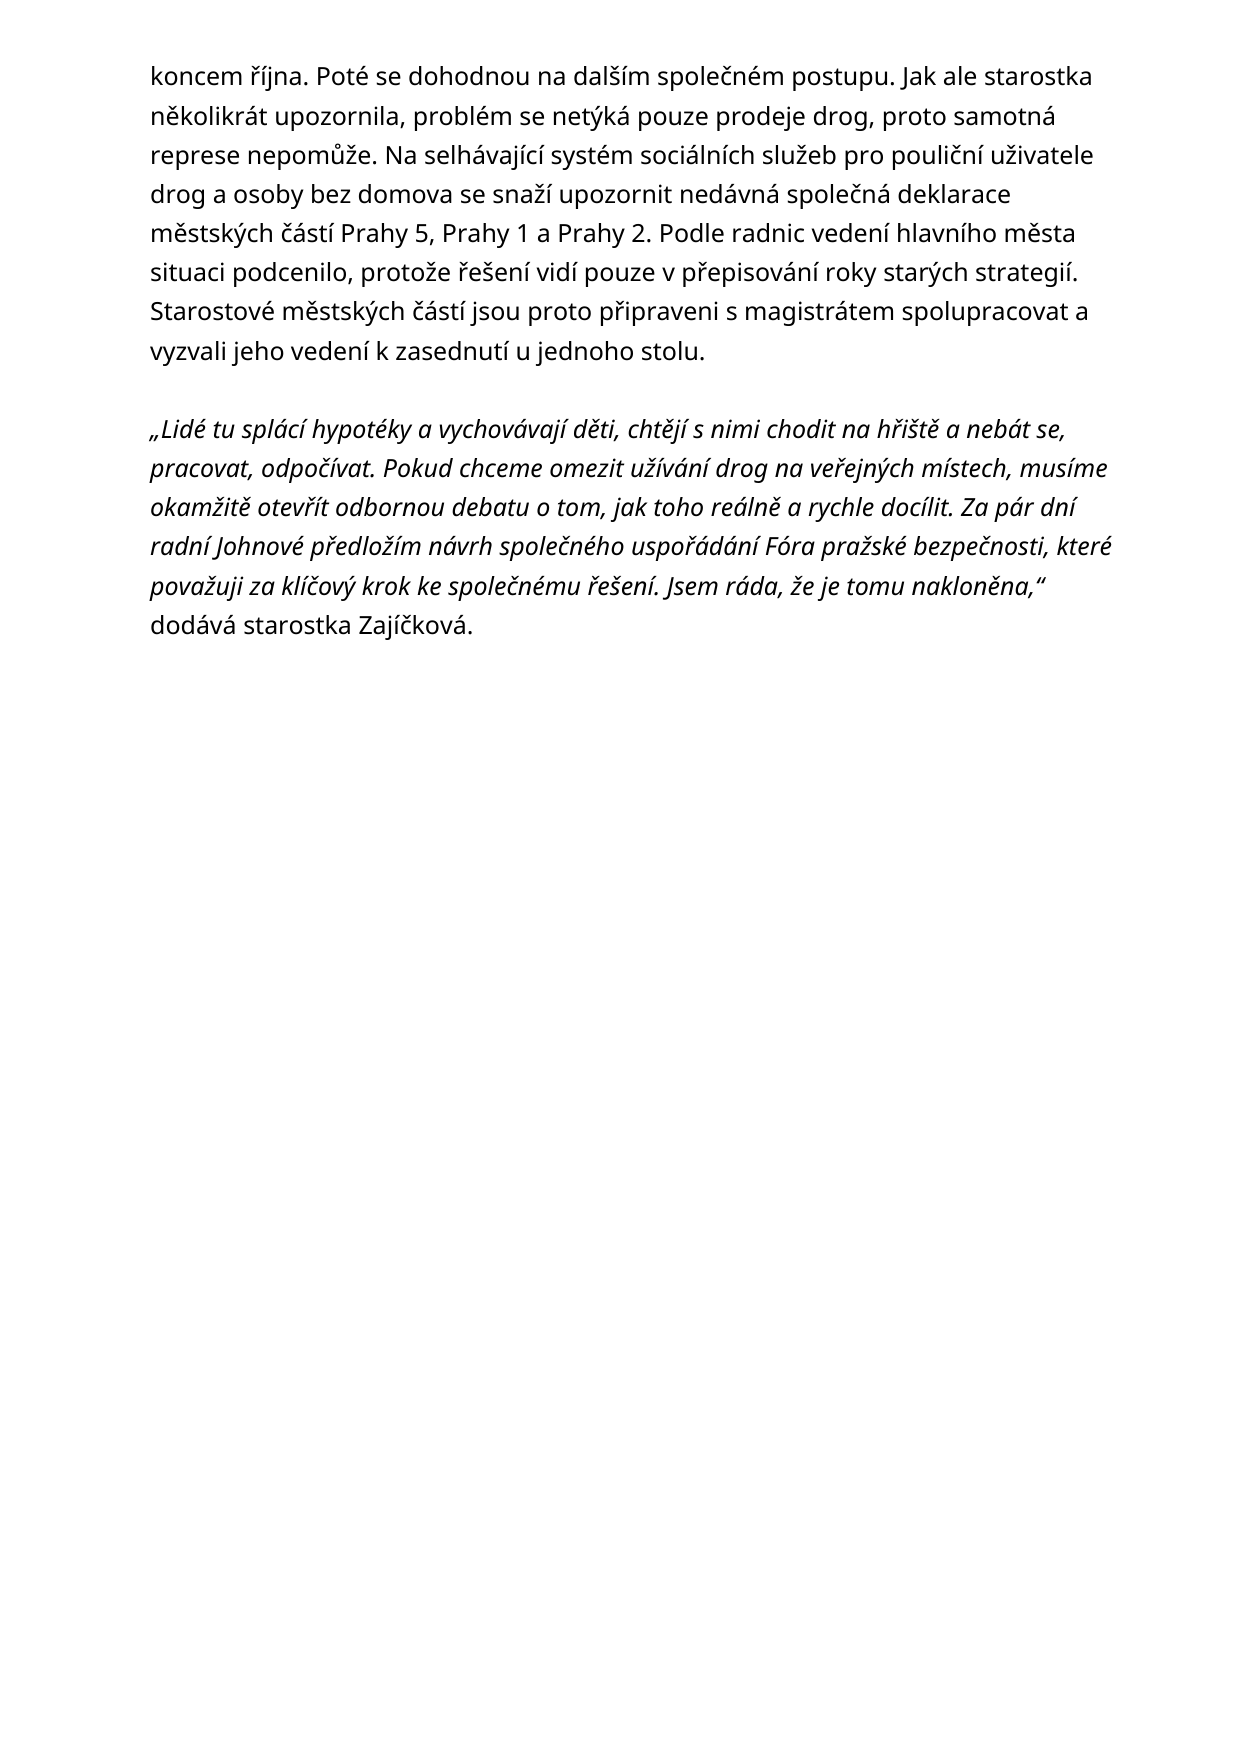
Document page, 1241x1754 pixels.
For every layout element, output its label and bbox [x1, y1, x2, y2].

text [150, 59, 1122, 641]
